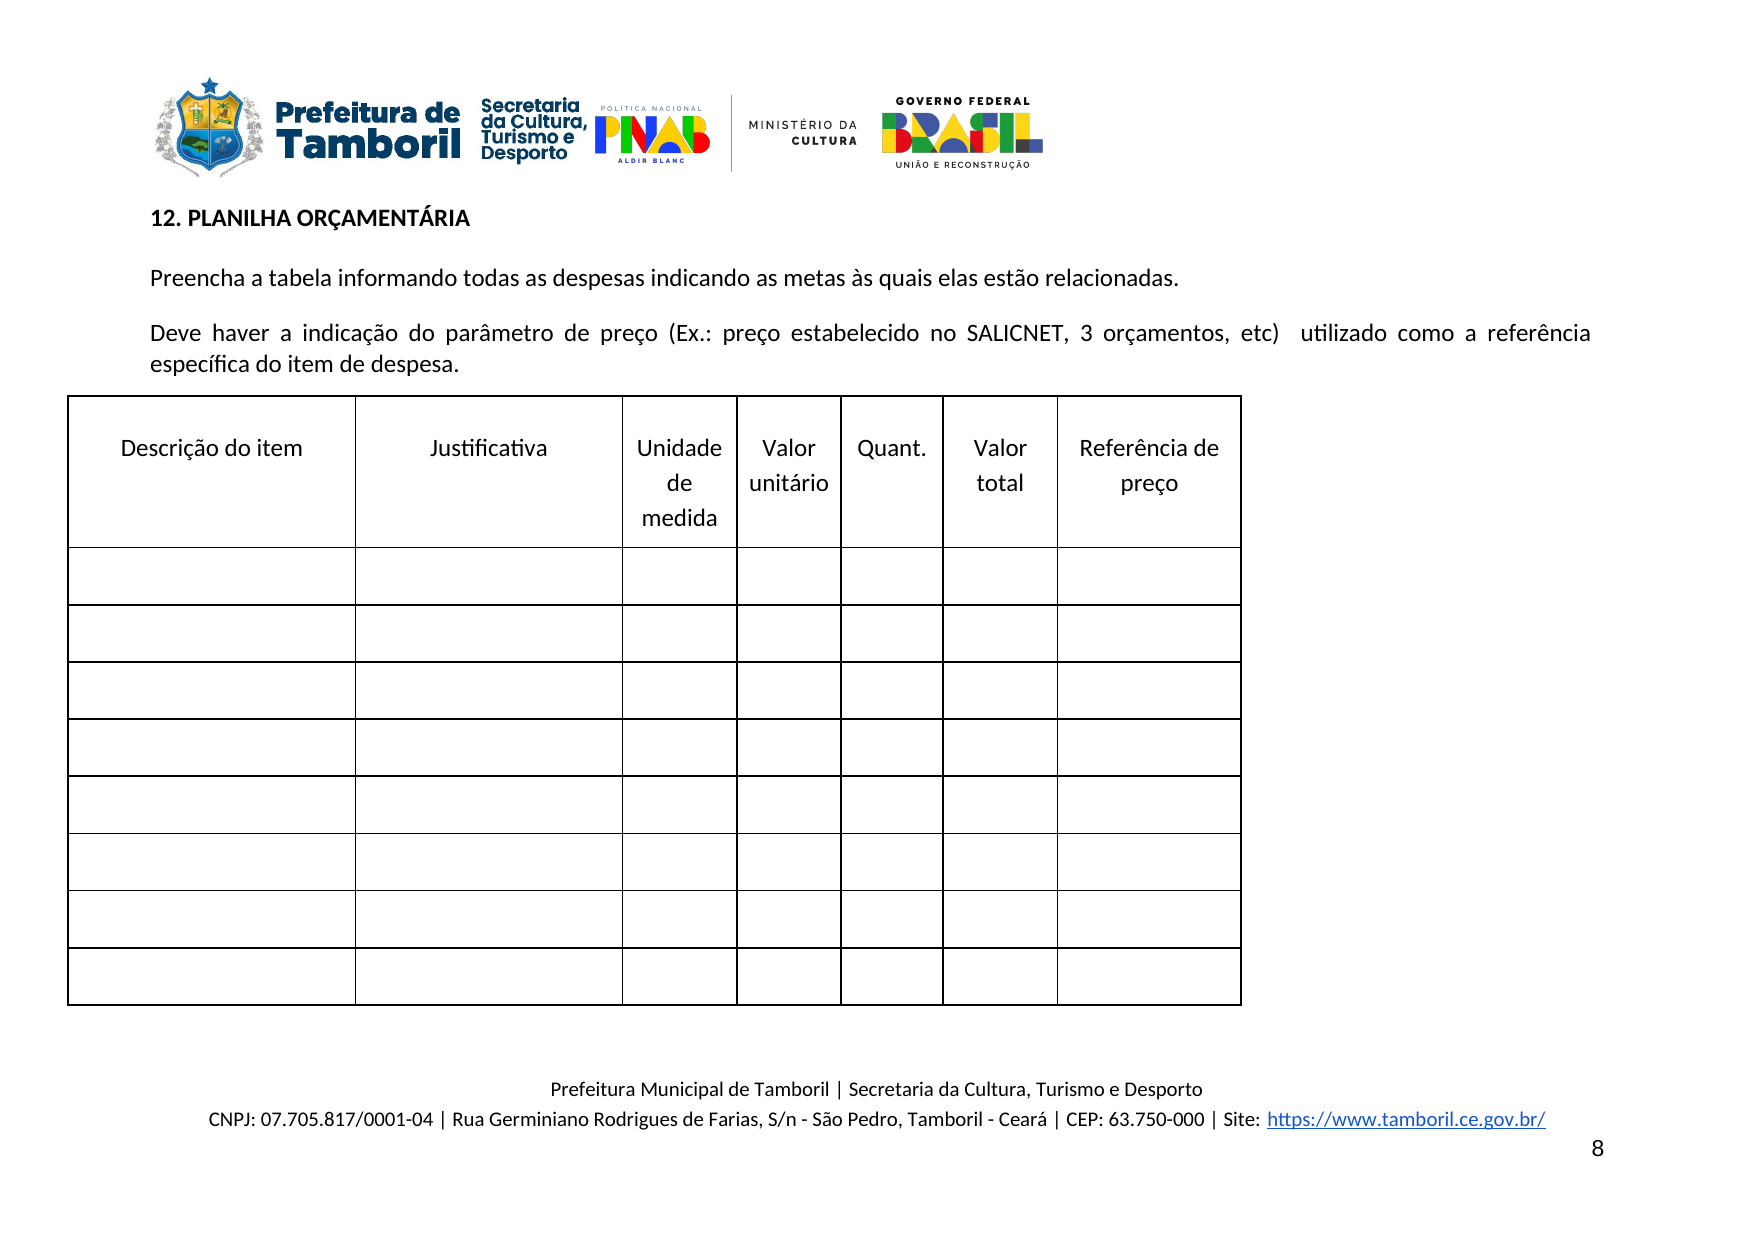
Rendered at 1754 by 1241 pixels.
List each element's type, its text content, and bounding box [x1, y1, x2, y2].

table_cell [356, 606, 622, 661]
table_cell [944, 548, 1057, 604]
table_cell [738, 777, 840, 833]
table_cell [738, 720, 840, 775]
table_cell [944, 777, 1057, 833]
table_cell [738, 891, 840, 947]
table_cell [944, 720, 1057, 775]
table_cell [356, 720, 622, 775]
table_cell [944, 606, 1057, 661]
table_cell [356, 548, 622, 604]
table_cell [944, 663, 1057, 718]
table_cell [1058, 548, 1240, 604]
picture [150, 75, 1064, 186]
table_cell [738, 606, 840, 661]
table_header Referência de preço [1058, 397, 1240, 547]
table_cell [738, 834, 840, 890]
table_cell [842, 720, 942, 775]
table_cell [1058, 720, 1240, 775]
table_cell [623, 834, 736, 890]
text Preencha a tabela informando todas as despesas indicando as metas às quais elas estão relacionadas. [150, 262, 1593, 292]
table_header Justificativa [356, 397, 622, 547]
table_cell [738, 548, 840, 604]
table_cell [623, 777, 736, 833]
table_header Unidade de medida [623, 397, 736, 547]
table_cell [69, 606, 355, 661]
table_cell [623, 891, 736, 947]
table_cell [69, 891, 355, 947]
table_cell [1058, 606, 1240, 661]
table_cell [738, 663, 840, 718]
table_cell [842, 777, 942, 833]
table_cell [69, 777, 355, 833]
table_cell [623, 606, 736, 661]
table_cell [623, 720, 736, 775]
table_cell [69, 663, 355, 718]
table_cell [623, 548, 736, 604]
table_cell [1058, 663, 1240, 718]
text 12. PLANILHA ORÇAMENTÁRIA [150, 202, 1591, 232]
table_cell [944, 949, 1057, 1004]
table_cell [356, 777, 622, 833]
table_header Quant. [842, 397, 942, 547]
table_cell [69, 834, 355, 890]
table_cell [944, 834, 1057, 890]
table_cell [69, 720, 355, 775]
table_cell [1058, 949, 1240, 1004]
table_cell [842, 891, 942, 947]
table_cell [623, 949, 736, 1004]
table_cell [1058, 891, 1240, 947]
table_cell [356, 891, 622, 947]
table_cell [623, 663, 736, 718]
table_cell [356, 834, 622, 890]
table_header Descrição do item [69, 397, 355, 547]
table_cell [69, 949, 355, 1004]
table_header Valor total [944, 397, 1057, 547]
table_cell [842, 949, 942, 1004]
table_cell [944, 891, 1057, 947]
table_cell [356, 949, 622, 1004]
table_cell [1058, 834, 1240, 890]
table_cell [842, 548, 942, 604]
table_cell [842, 663, 942, 718]
table_cell [69, 548, 355, 604]
table_cell [1058, 777, 1240, 833]
table_cell [356, 663, 622, 718]
table_cell [842, 606, 942, 661]
text Deve haver a indicação do parâmetro de preço (Ex.: preço estabelecido no SALICNET, 3 orçamentos, etc) utilizado como a referência específica do item de despesa. [150, 317, 1593, 378]
table_header Valor unitário [738, 397, 840, 547]
table_cell [738, 949, 840, 1004]
table_cell [842, 834, 942, 890]
